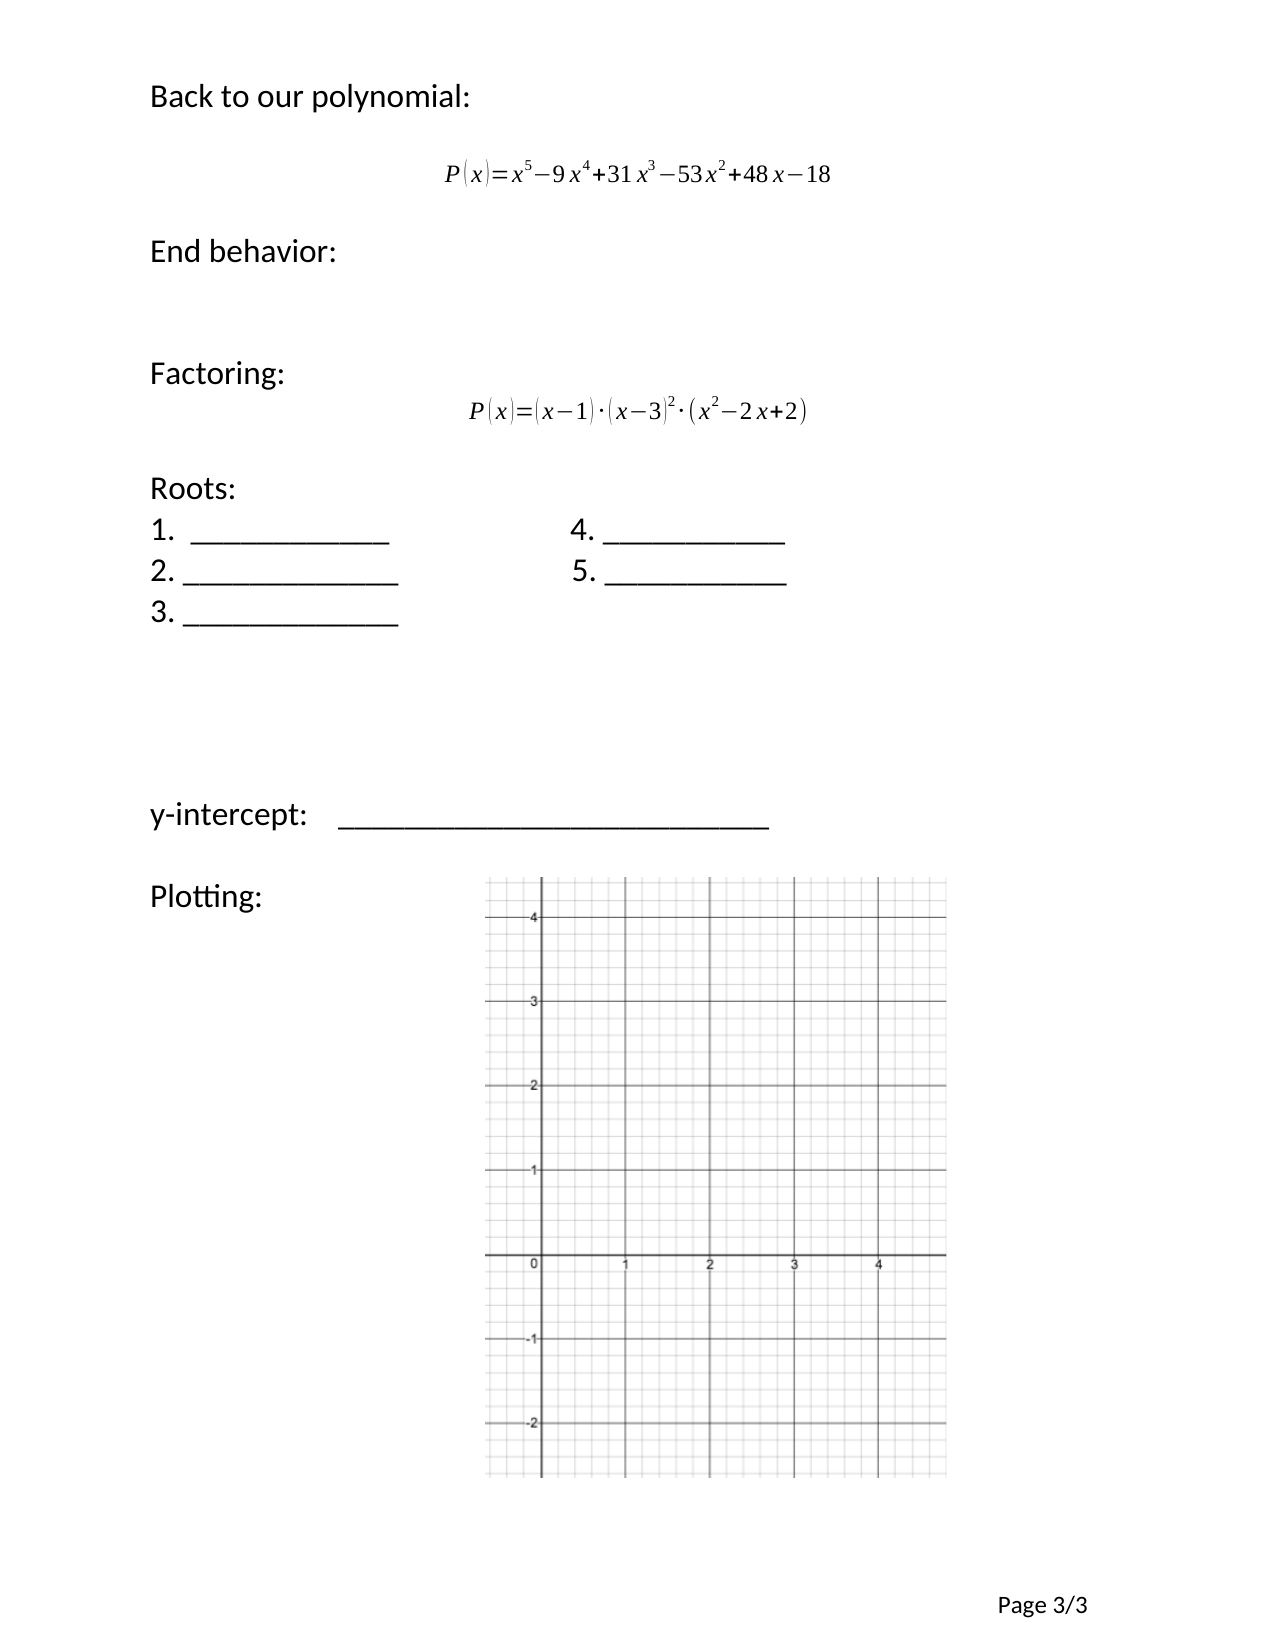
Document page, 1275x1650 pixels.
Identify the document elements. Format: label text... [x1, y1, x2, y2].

text Roots: [150, 467, 1125, 508]
text 3. _____________ [150, 589, 1125, 630]
text y-intercept: __________________________ [150, 793, 1125, 834]
text Back to our polynomial: [150, 75, 1125, 116]
text Plotting: [150, 875, 1125, 915]
text 1. ____________ 4. ___________ [150, 508, 1125, 549]
picture [485, 877, 947, 1478]
text 2. _____________ 5. ___________ [150, 549, 1125, 589]
text End behavior: [150, 230, 1125, 271]
text Factoring: [150, 352, 1125, 393]
